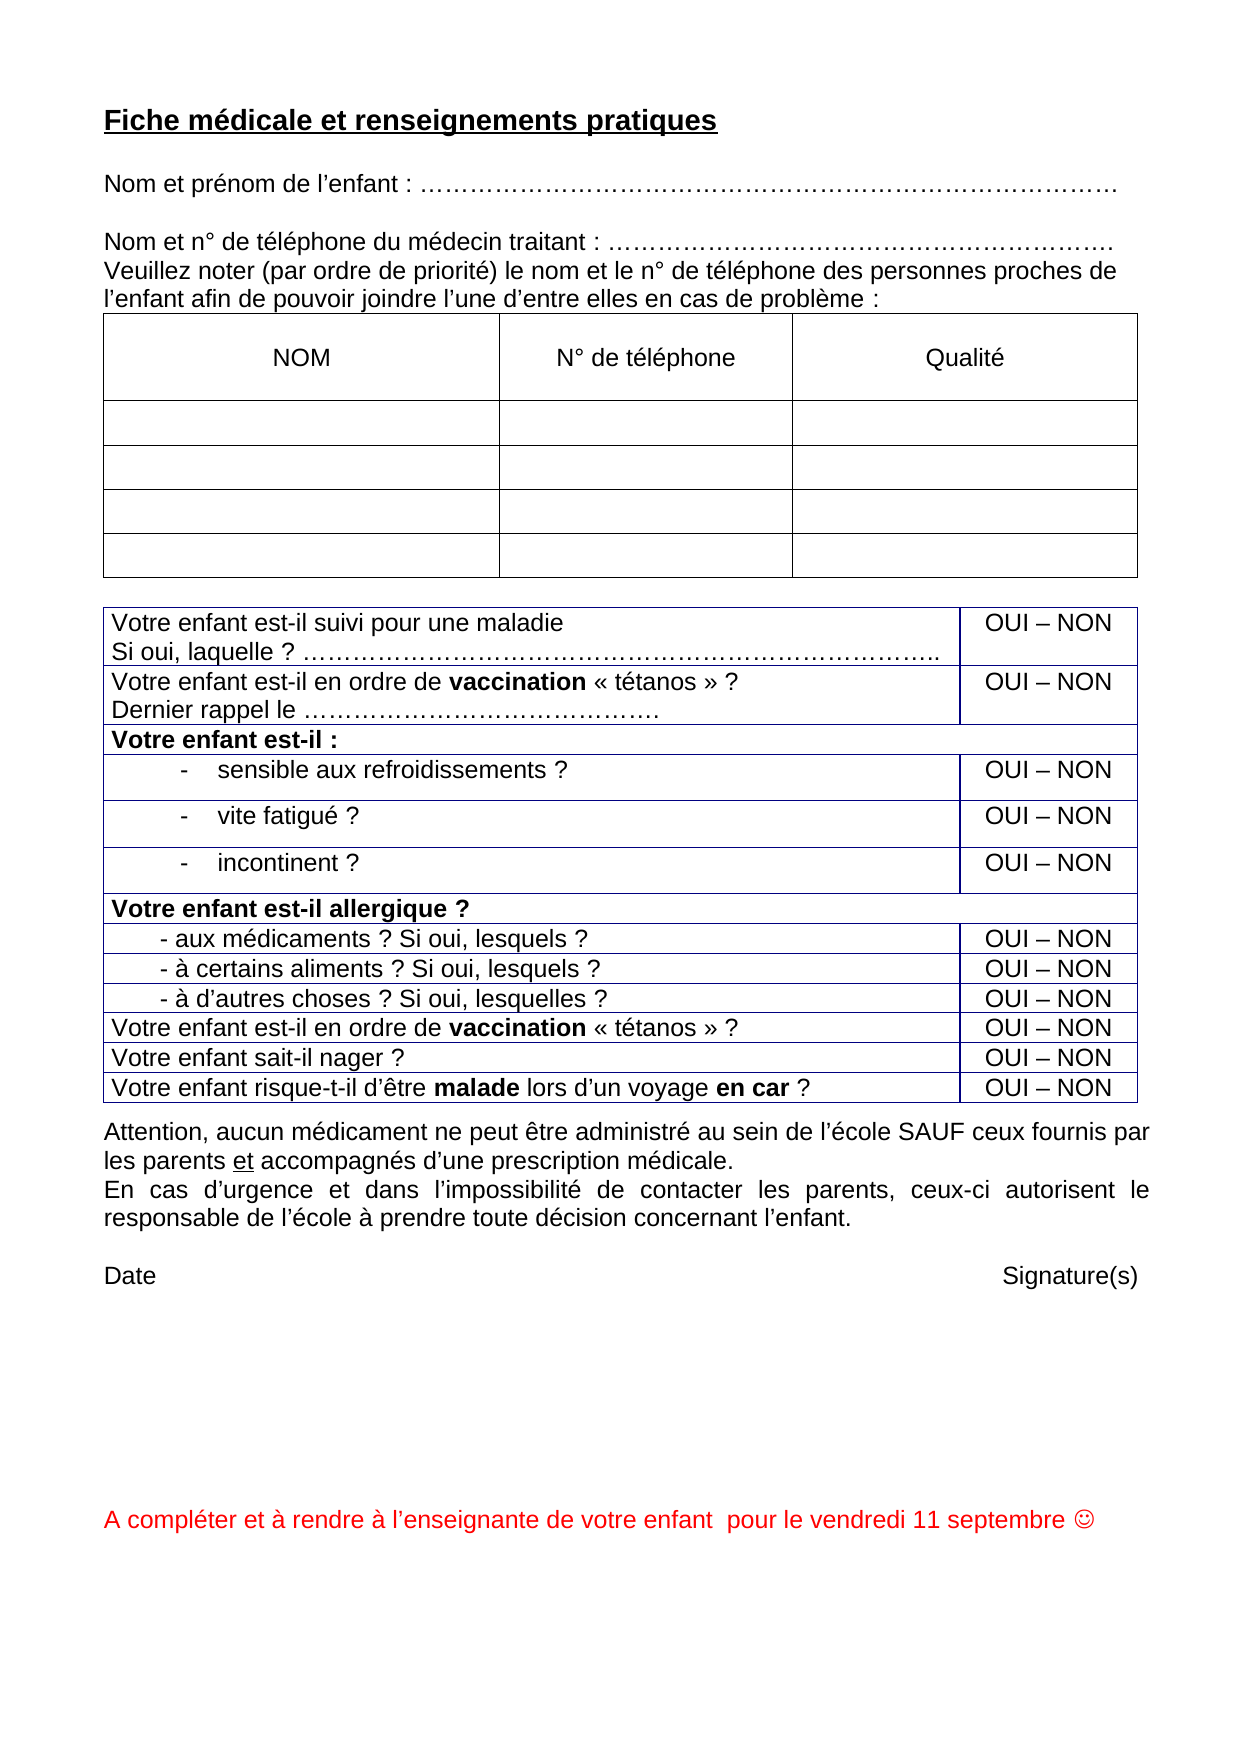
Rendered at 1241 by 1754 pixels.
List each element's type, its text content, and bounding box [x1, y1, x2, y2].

table_cell Votre enfant risque-t-il d’être malade lors d’un voyage en car ? [104, 1073, 959, 1102]
table_cell sensible aux refroidissements ? [104, 755, 959, 800]
table_header N° de téléphone [500, 314, 792, 400]
table_cell OUI – NON [961, 848, 1137, 893]
table_cell OUI – NON [961, 924, 1137, 953]
table_cell incontinent ? [104, 848, 959, 893]
table_cell [104, 401, 499, 444]
table_cell vite fatigué ? [104, 801, 959, 847]
table_cell [500, 490, 792, 533]
table_header OUI – NON [961, 608, 1137, 665]
table_cell OUI – NON [961, 755, 1137, 800]
table_cell OUI – NON [961, 1043, 1137, 1072]
table_cell [104, 534, 499, 577]
table_header NOM [104, 314, 499, 400]
table_header Qualité [793, 314, 1137, 400]
text Nom et n° de téléphone du médecin traitant : ……………………………………………………. [103, 227, 1152, 256]
table_header Votre enfant est-il suivi pour une maladie Si oui, laquelle ? ………………………………………………………………….. [104, 608, 959, 665]
text A compléter et à rendre à l’enseignante de votre enfant pour le vendredi 11 septembre [103, 1505, 1152, 1534]
table_cell - à certains aliments ? Si oui, lesquels ? [104, 954, 959, 982]
table_cell [500, 446, 792, 489]
table_cell [793, 401, 1137, 444]
table_cell - à d’autres choses ? Si oui, lesquelles ? [104, 984, 959, 1012]
text Attention, aucun médicament ne peut être administré au sein de l’école SAUF ceux fournis par les parents et accompagnés d’une prescription médicale. [103, 1117, 1152, 1174]
table_cell OUI – NON [961, 666, 1137, 724]
table_cell Votre enfant sait-il nager ? [104, 1043, 959, 1072]
subtitle Fiche médicale et renseignements pratiques [103, 103, 1152, 136]
table_cell OUI – NON [961, 1013, 1137, 1042]
table_cell [500, 534, 792, 577]
table_cell OUI – NON [961, 984, 1137, 1012]
table_cell [104, 446, 499, 489]
text En cas d’urgence et dans l’impossibilité de contacter les parents, ceux-ci autorisent le responsable de l’école à prendre toute décision concernant l’enfant. [103, 1174, 1152, 1232]
text Veuillez noter (par ordre de priorité) le nom et le n° de téléphone des personnes proches de l’enfant afin de pouvoir joindre l’une d’entre elles en cas de problème : [103, 256, 1152, 313]
table_cell - aux médicaments ? Si oui, lesquels ? [104, 924, 959, 953]
table_cell OUI – NON [961, 801, 1137, 847]
table_cell [500, 401, 792, 444]
table_cell OUI – NON [961, 954, 1137, 982]
subtitle Nom et prénom de l’enfant : ………………………………………………………………………… [103, 169, 1152, 198]
table_cell [104, 490, 499, 533]
table_cell [793, 490, 1137, 533]
table_cell OUI – NON [961, 1073, 1137, 1102]
table_cell [793, 534, 1137, 577]
table_cell Votre enfant est-il allergique ? [104, 894, 1137, 923]
table_cell Votre enfant est-il : [104, 725, 1137, 754]
table_cell [793, 446, 1137, 489]
table_cell Votre enfant est-il en ordre de vaccination « tétanos » ? [104, 1013, 959, 1042]
text Date Signature(s) [103, 1261, 1152, 1289]
table_cell Votre enfant est-il en ordre de vaccination « tétanos » ? Dernier rappel le ……………………………………. [104, 666, 959, 724]
